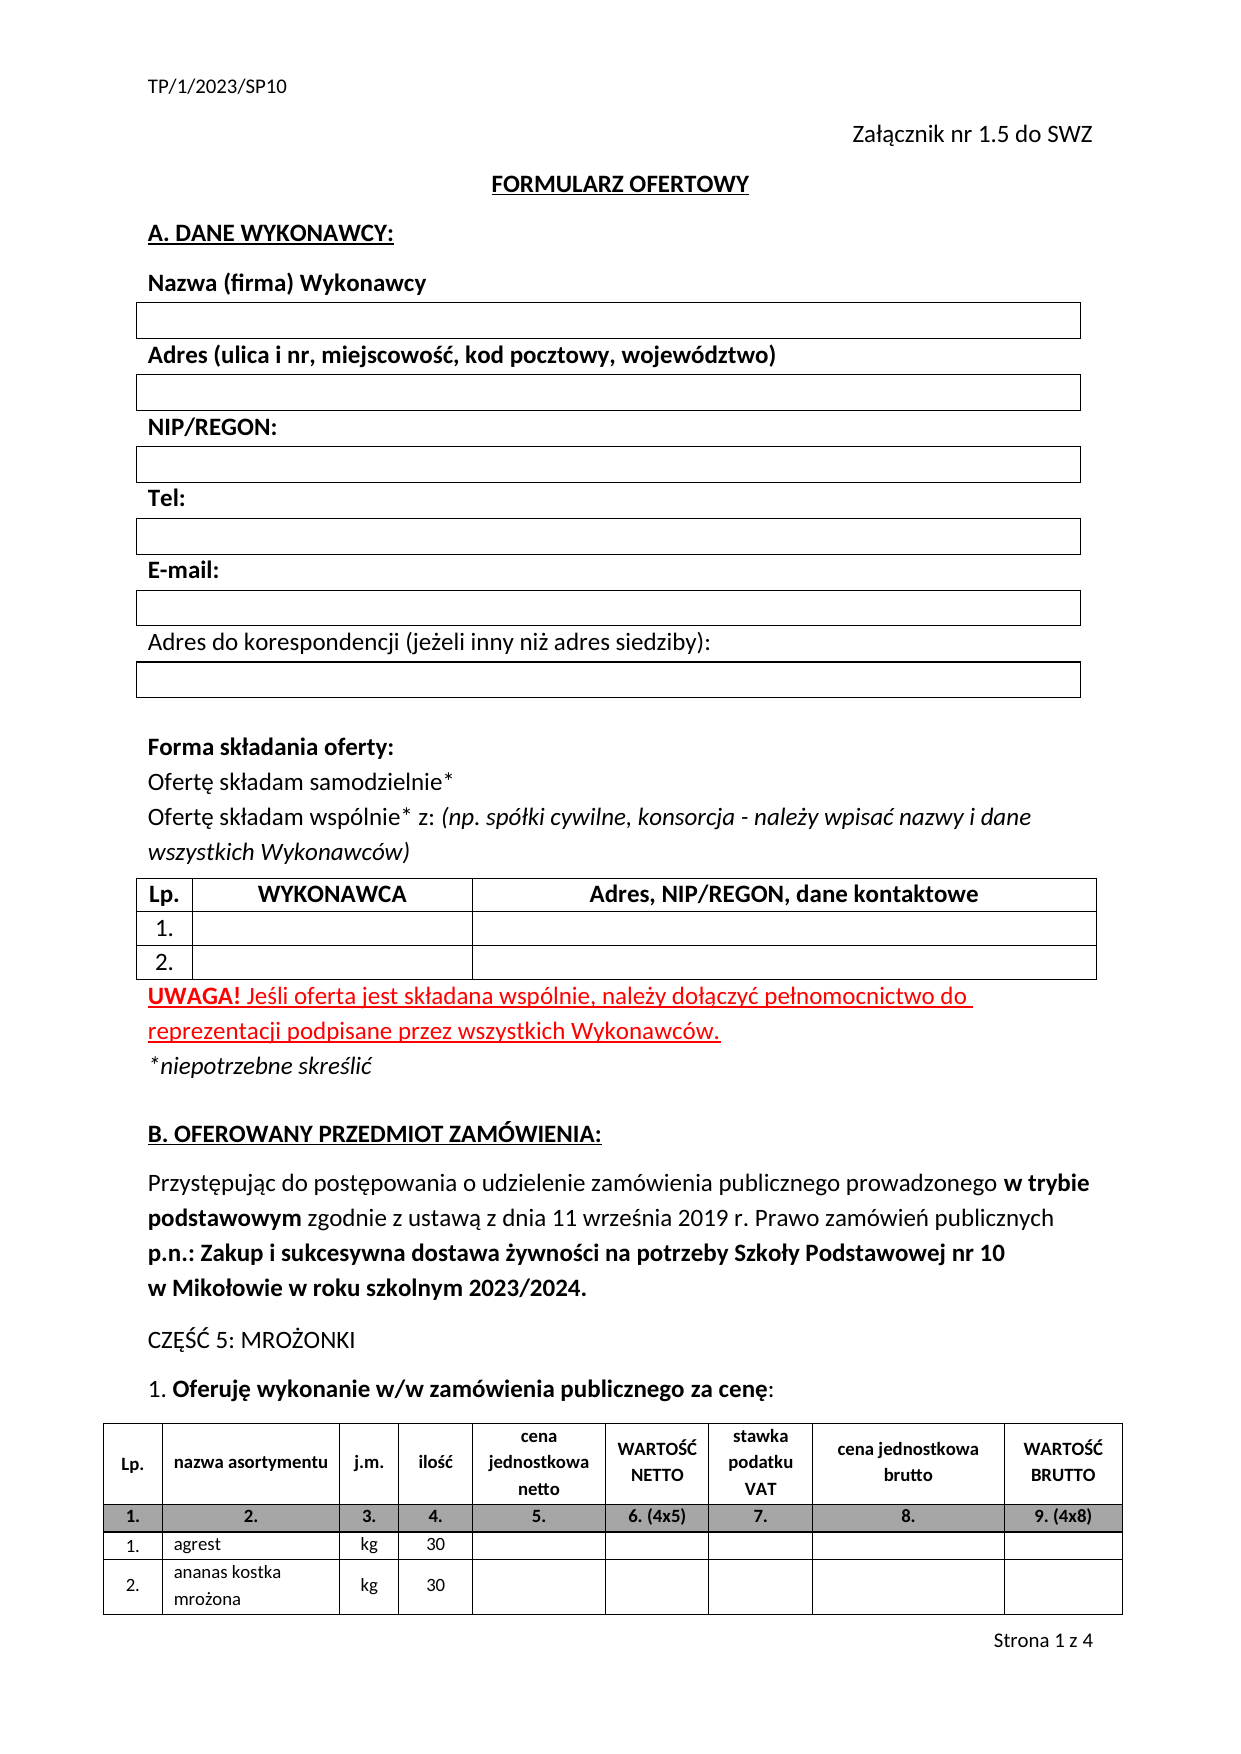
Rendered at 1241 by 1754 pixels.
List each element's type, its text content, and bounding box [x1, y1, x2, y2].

table_cell [606, 1533, 708, 1559]
table_cell [813, 1560, 1004, 1613]
table_header cena jednostkowa netto [473, 1424, 605, 1504]
table_cell 3. [340, 1505, 398, 1531]
table_header [137, 519, 1080, 553]
text B. OFEROWANY PRZEDMIOT ZAMÓWIENIA: [148, 1118, 1093, 1148]
table_header cena jednostkowa brutto [813, 1424, 1004, 1504]
table_cell [813, 1533, 1004, 1559]
text Adres do korespondencji (jeżeli inny niż adres siedziby): [148, 626, 1093, 657]
text Forma składania oferty: [148, 731, 1093, 762]
text Ofertę składam wspólnie* z: (np. spółki cywilne, konsorcja - należy wpisać nazwy i dane wszystkich Wykonawców) [148, 801, 1093, 867]
text Nazwa (firma) Wykonawcy [148, 267, 1093, 297]
table_cell 1. [104, 1533, 162, 1559]
table_cell 9. (4x8) [1005, 1505, 1122, 1531]
table_cell 30 [399, 1533, 472, 1559]
text Załącznik nr 1.5 do SWZ [148, 118, 1093, 149]
table_cell 6. (4x5) [606, 1505, 708, 1531]
text A. DANE WYKONAWCY: [148, 217, 1093, 248]
table_header [137, 375, 1080, 410]
table_header stawka podatku VAT [709, 1424, 812, 1504]
text Tel: [148, 483, 1093, 513]
table_cell 5. [473, 1505, 605, 1531]
text Adres (ulica i nr, miejscowość, kod pocztowy, województwo) [148, 339, 1093, 369]
table_header WARTOŚĆ NETTO [606, 1424, 708, 1504]
table_header ilość [399, 1424, 472, 1504]
table_cell [606, 1560, 708, 1613]
table_cell 2. [163, 1505, 339, 1531]
table_cell 4. [399, 1505, 472, 1531]
table_header nazwa asortymentu [163, 1424, 339, 1504]
table_cell [709, 1533, 812, 1559]
text UWAGA! Jeśli oferta jest składana wspólnie, należy dołączyć pełnomocnictwo do reprezentacji podpisane przez wszystkich Wykonawców. [148, 980, 1093, 1045]
table_cell [193, 946, 472, 979]
table_cell 1. [104, 1505, 162, 1531]
table_cell ananas kostka mrożona [163, 1560, 339, 1613]
text E-mail: [148, 554, 1093, 585]
table_cell kg [340, 1560, 398, 1613]
text 1. Oferuję wykonanie w/w zamówienia publicznego za cenę: [148, 1373, 1093, 1404]
table_cell [193, 912, 472, 945]
table_cell [473, 1533, 605, 1559]
table_cell [473, 1560, 605, 1613]
table_cell agrest [163, 1533, 339, 1559]
table_header [137, 663, 1080, 697]
table_header j.m. [340, 1424, 398, 1504]
table_header Lp. [137, 879, 192, 911]
table_cell 30 [399, 1560, 472, 1613]
table_cell [709, 1560, 812, 1613]
table_cell kg [340, 1533, 398, 1559]
table_cell [1005, 1533, 1122, 1559]
table_cell 1. [137, 912, 192, 945]
table_cell [473, 946, 1096, 979]
table_cell 2. [104, 1560, 162, 1613]
text FORMULARZ OFERTOWY [148, 168, 1093, 198]
table_header [137, 303, 1080, 338]
table_header WARTOŚĆ BRUTTO [1005, 1424, 1122, 1504]
table_header Adres, NIP/REGON, dane kontaktowe [473, 879, 1096, 911]
table_cell 7. [709, 1505, 812, 1531]
table_cell 2. [137, 946, 192, 979]
table_cell [473, 912, 1096, 945]
table_header [137, 447, 1080, 482]
text Ofertę składam samodzielnie* [148, 766, 1093, 797]
text NIP/REGON: [148, 411, 1093, 441]
table_header Lp. [104, 1424, 162, 1504]
table_header [137, 591, 1080, 625]
text CZĘŚĆ 5: MROŻONKI [148, 1324, 1093, 1354]
table_header WYKONAWCA [193, 879, 472, 911]
text Przystępując do postępowania o udzielenie zamówienia publicznego prowadzonego w trybie podstawowym zgodnie z ustawą z dnia 11 września 2019 r. Prawo zamówień publicznych p.n.: Zakup i sukcesywna dostawa żywności na potrzeby Szkoły Podstawowej nr 10 w Mikołowie w roku szkolnym 2023/2024. [148, 1167, 1093, 1303]
text *niepotrzebne skreślić [148, 1050, 1093, 1080]
table_cell 8. [813, 1505, 1004, 1531]
table_cell [1005, 1560, 1122, 1613]
